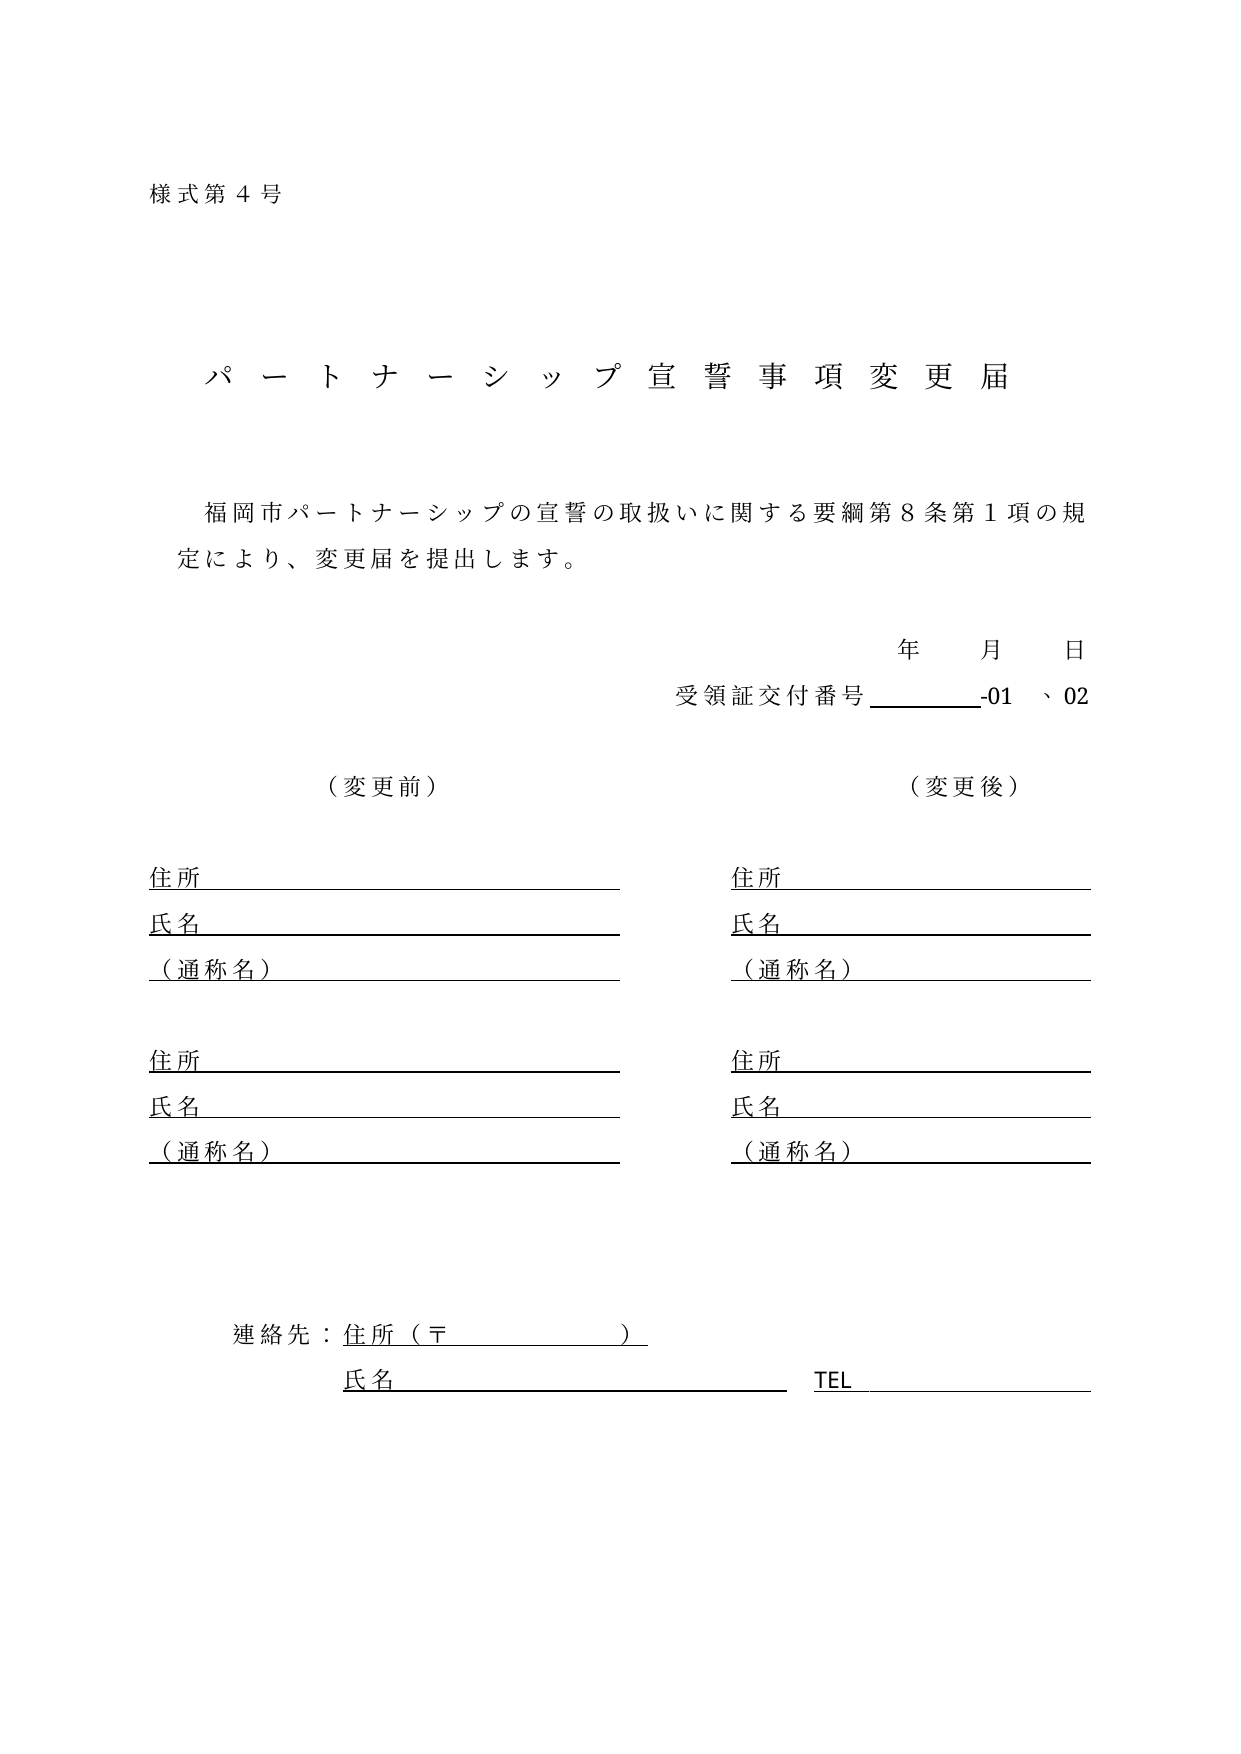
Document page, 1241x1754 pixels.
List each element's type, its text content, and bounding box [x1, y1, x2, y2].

text （通称名） （通称名） [149, 1128, 1091, 1173]
text 様式第４号 [149, 170, 1091, 215]
text 住所 住所 [149, 854, 1091, 900]
text 氏名 氏名 [149, 1082, 1091, 1128]
text パートナーシップ宣誓事項変更届 [149, 352, 1091, 398]
text （変更前） （変更後） [149, 763, 1091, 808]
text 福岡市パートナーシップの宣誓の取扱いに関する要綱第８条第１項の規定により、変更届を提出します。 [149, 489, 1091, 580]
text 氏名 TEL [149, 1356, 1091, 1402]
text 受領証交付番号 -01、02 [149, 672, 1091, 717]
text 年 月 日 [149, 626, 1091, 672]
text （通称名） （通称名） [149, 945, 1091, 991]
text 氏名 氏名 [149, 900, 1091, 945]
text 住所 住所 [149, 1037, 1091, 1082]
text 連絡先：住所（〒 ） [134, 1310, 1091, 1356]
